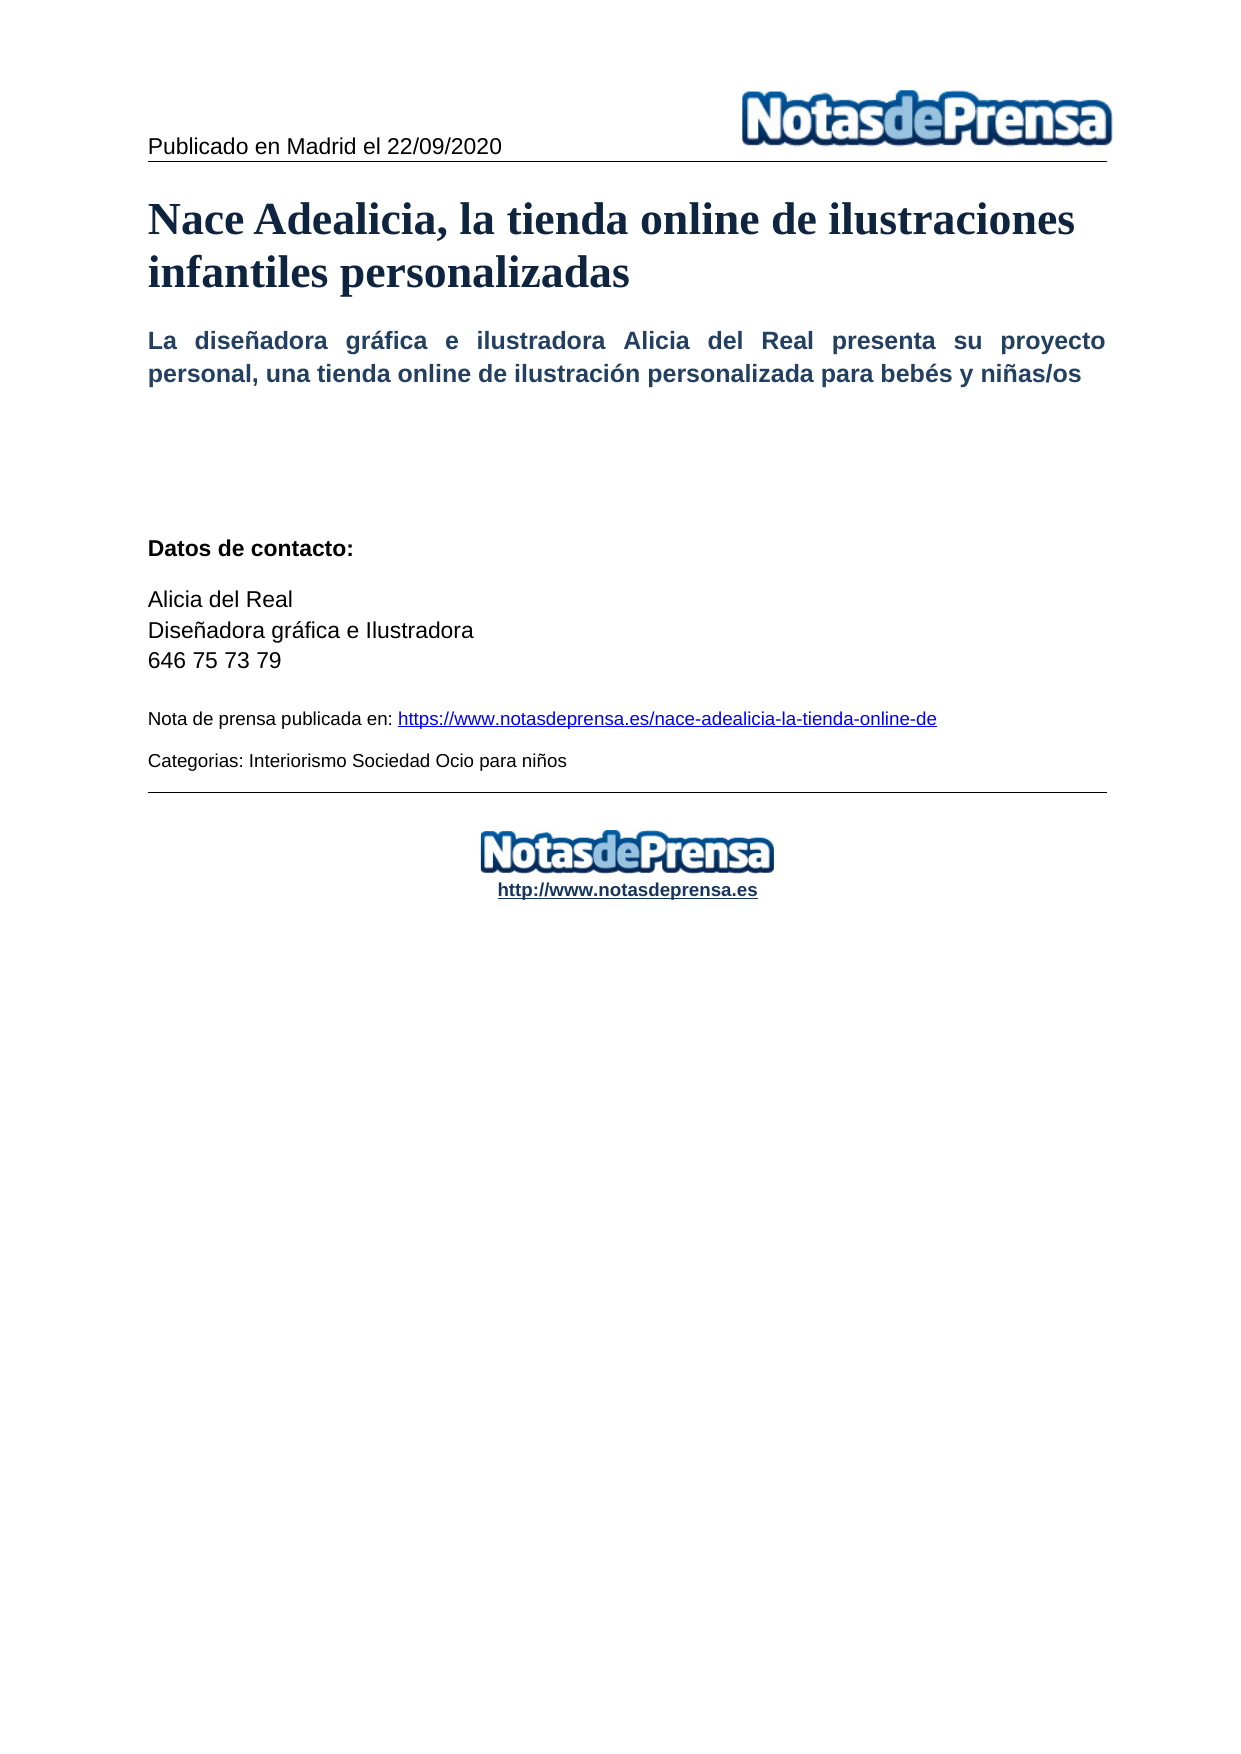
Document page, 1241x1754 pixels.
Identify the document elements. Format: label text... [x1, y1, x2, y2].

text Diseñadora gráfica e Ilustradora [148, 617, 1063, 643]
text 646 75 73 79 [148, 647, 1063, 673]
text Datos de contacto: [148, 535, 1107, 562]
picture [480, 829, 775, 875]
subtitle La diseñadora gráfica e ilustradora Alicia del Real presenta su proyecto personal, una tienda online de ilustración personalizada para bebés y niñas/os [148, 326, 1107, 388]
text Publicado en Madrid el 22/09/2020 [148, 133, 1107, 161]
text Alicia del Real [148, 586, 1063, 613]
text Categorias: Interiorismo Sociedad Ocio para niños [148, 750, 1107, 771]
subtitle Nace Adealicia, la tienda online de ilustraciones infantiles personalizadas [148, 192, 1107, 297]
picture [742, 90, 1113, 148]
text http://www.notasdeprensa.es [148, 879, 1107, 901]
text Nota de prensa publicada en: https://www.notasdeprensa.es/nace-adealicia-la-tienda-online-de [148, 707, 1107, 729]
